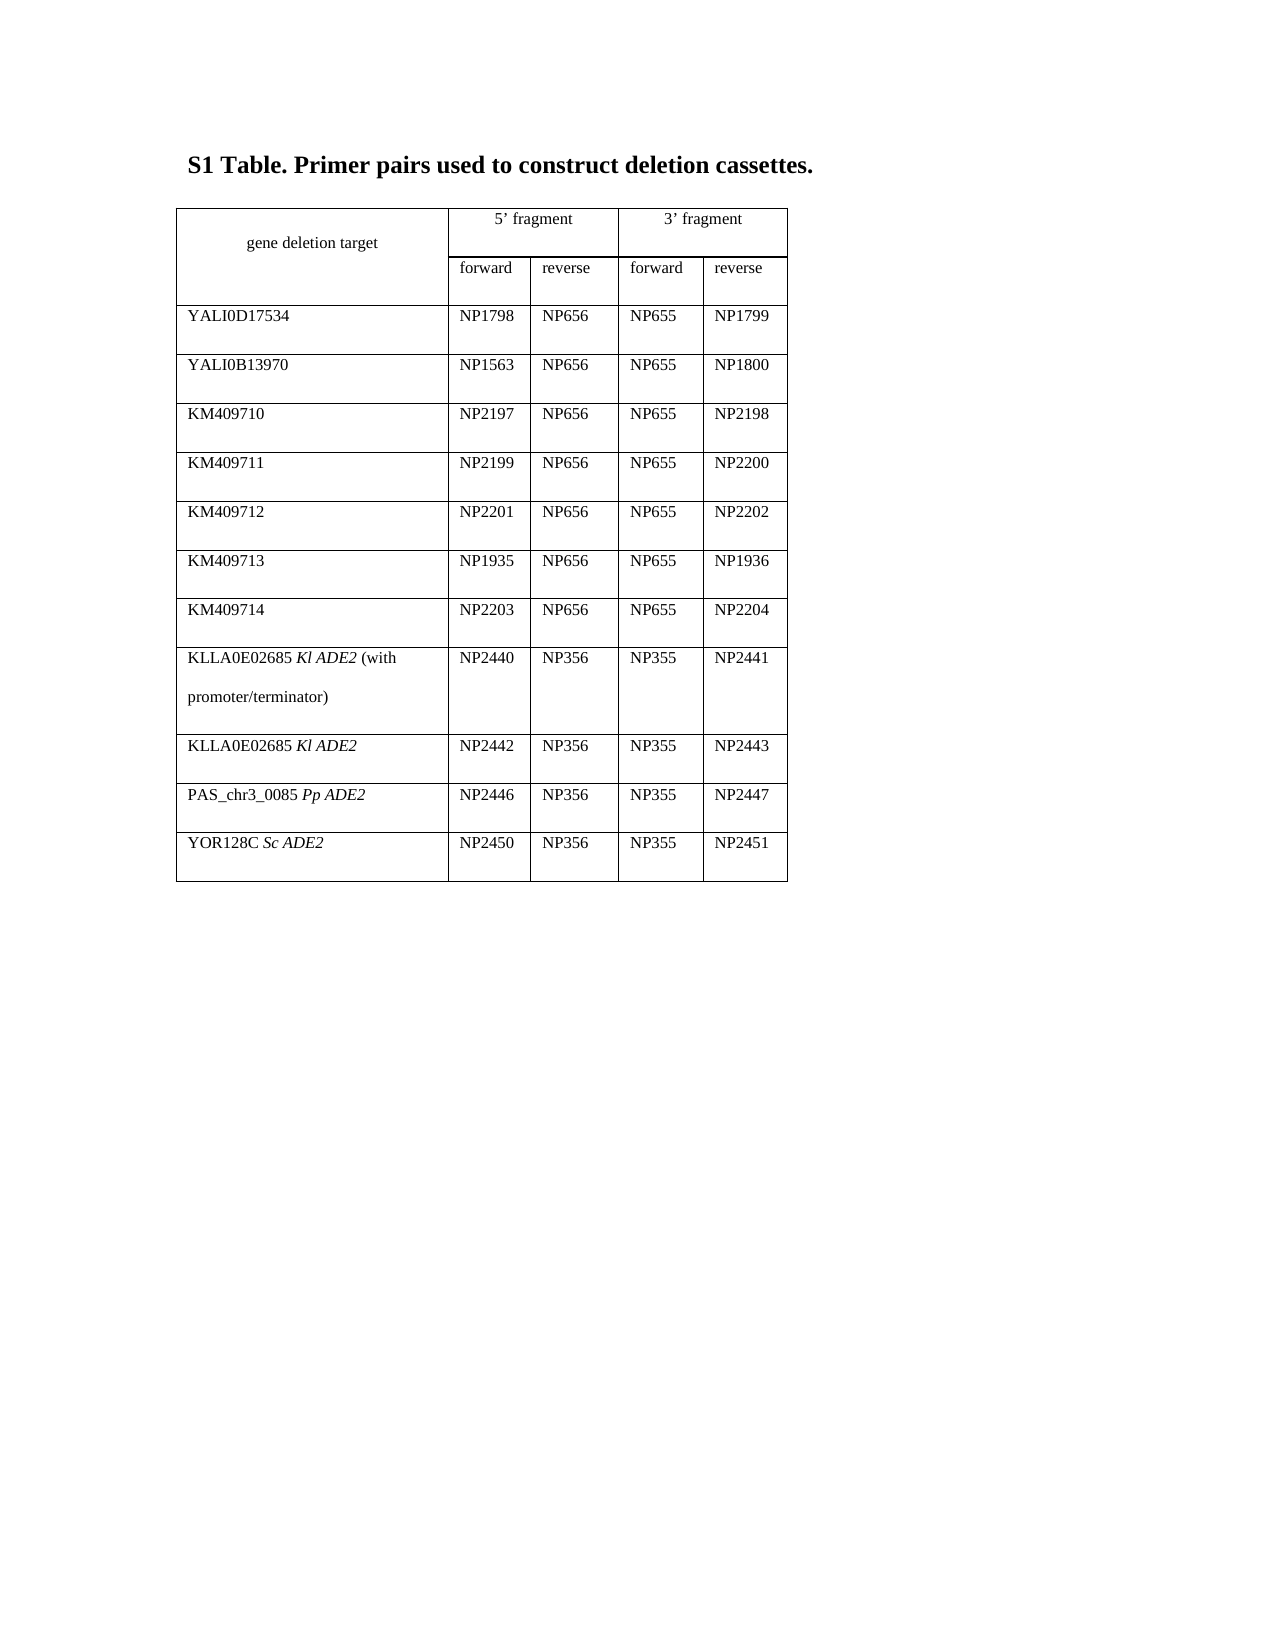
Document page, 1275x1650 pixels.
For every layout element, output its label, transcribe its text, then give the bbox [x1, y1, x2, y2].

table_cell NP655 [619, 551, 703, 598]
table_cell NP2204 [704, 599, 787, 647]
table_cell NP655 [619, 404, 703, 452]
table_cell NP355 [619, 784, 703, 832]
table_cell NP2198 [704, 404, 787, 452]
table_cell NP2199 [449, 453, 530, 501]
table_cell NP655 [619, 306, 703, 354]
table_cell NP655 [619, 453, 703, 501]
table_cell NP2450 [449, 833, 530, 881]
table_header 3’ fragment [619, 209, 787, 256]
table_cell KM409712 [177, 502, 448, 549]
table_cell reverse [704, 258, 787, 305]
table_cell reverse [531, 258, 618, 305]
table_cell NP2200 [704, 453, 787, 501]
table_cell NP2441 [704, 648, 787, 734]
table_cell NP1798 [449, 306, 530, 354]
table_cell NP656 [531, 355, 618, 403]
table_cell NP1563 [449, 355, 530, 403]
table_cell KLLA0E02685 Kl ADE2 [177, 735, 448, 783]
table_cell KM409713 [177, 551, 448, 598]
table_cell NP1799 [704, 306, 787, 354]
table_cell forward [449, 258, 530, 305]
table_cell NP2203 [449, 599, 530, 647]
table_cell NP2201 [449, 502, 530, 549]
table_cell KM409710 [177, 404, 448, 452]
text S1 Table. Primer pairs used to construct deletion cassettes. [187, 150, 1087, 179]
table_cell YALI0D17534 [177, 306, 448, 354]
table_cell KLLA0E02685 Kl ADE2 (with promoter/terminator) [177, 648, 448, 734]
table_cell NP2440 [449, 648, 530, 734]
table_cell NP656 [531, 599, 618, 647]
table_cell NP1800 [704, 355, 787, 403]
table_cell NP656 [531, 453, 618, 501]
table_cell NP355 [619, 735, 703, 783]
table_header gene deletion target [177, 209, 448, 305]
table_cell NP356 [531, 735, 618, 783]
table_cell YALI0B13970 [177, 355, 448, 403]
table_cell NP355 [619, 833, 703, 881]
table_cell NP2197 [449, 404, 530, 452]
table_cell KM409711 [177, 453, 448, 501]
table_cell NP656 [531, 306, 618, 354]
table_cell NP2202 [704, 502, 787, 549]
table_cell NP655 [619, 502, 703, 549]
table_header 5’ fragment [449, 209, 618, 256]
table_cell NP356 [531, 648, 618, 734]
table_cell NP2443 [704, 735, 787, 783]
table_cell NP2442 [449, 735, 530, 783]
table_cell NP2451 [704, 833, 787, 881]
table_cell NP656 [531, 551, 618, 598]
table_cell NP355 [619, 648, 703, 734]
table_cell NP356 [531, 833, 618, 881]
table_cell NP1936 [704, 551, 787, 598]
table_cell YOR128C Sc ADE2 [177, 833, 448, 881]
table_cell NP655 [619, 355, 703, 403]
table_cell NP2446 [449, 784, 530, 832]
table_cell NP655 [619, 599, 703, 647]
table_cell NP356 [531, 784, 618, 832]
table_cell KM409714 [177, 599, 448, 647]
table_cell forward [619, 258, 703, 305]
table_cell PAS_chr3_0085 Pp ADE2 [177, 784, 448, 832]
table_cell NP2447 [704, 784, 787, 832]
table_cell NP656 [531, 502, 618, 549]
table_cell NP1935 [449, 551, 530, 598]
table_cell NP656 [531, 404, 618, 452]
